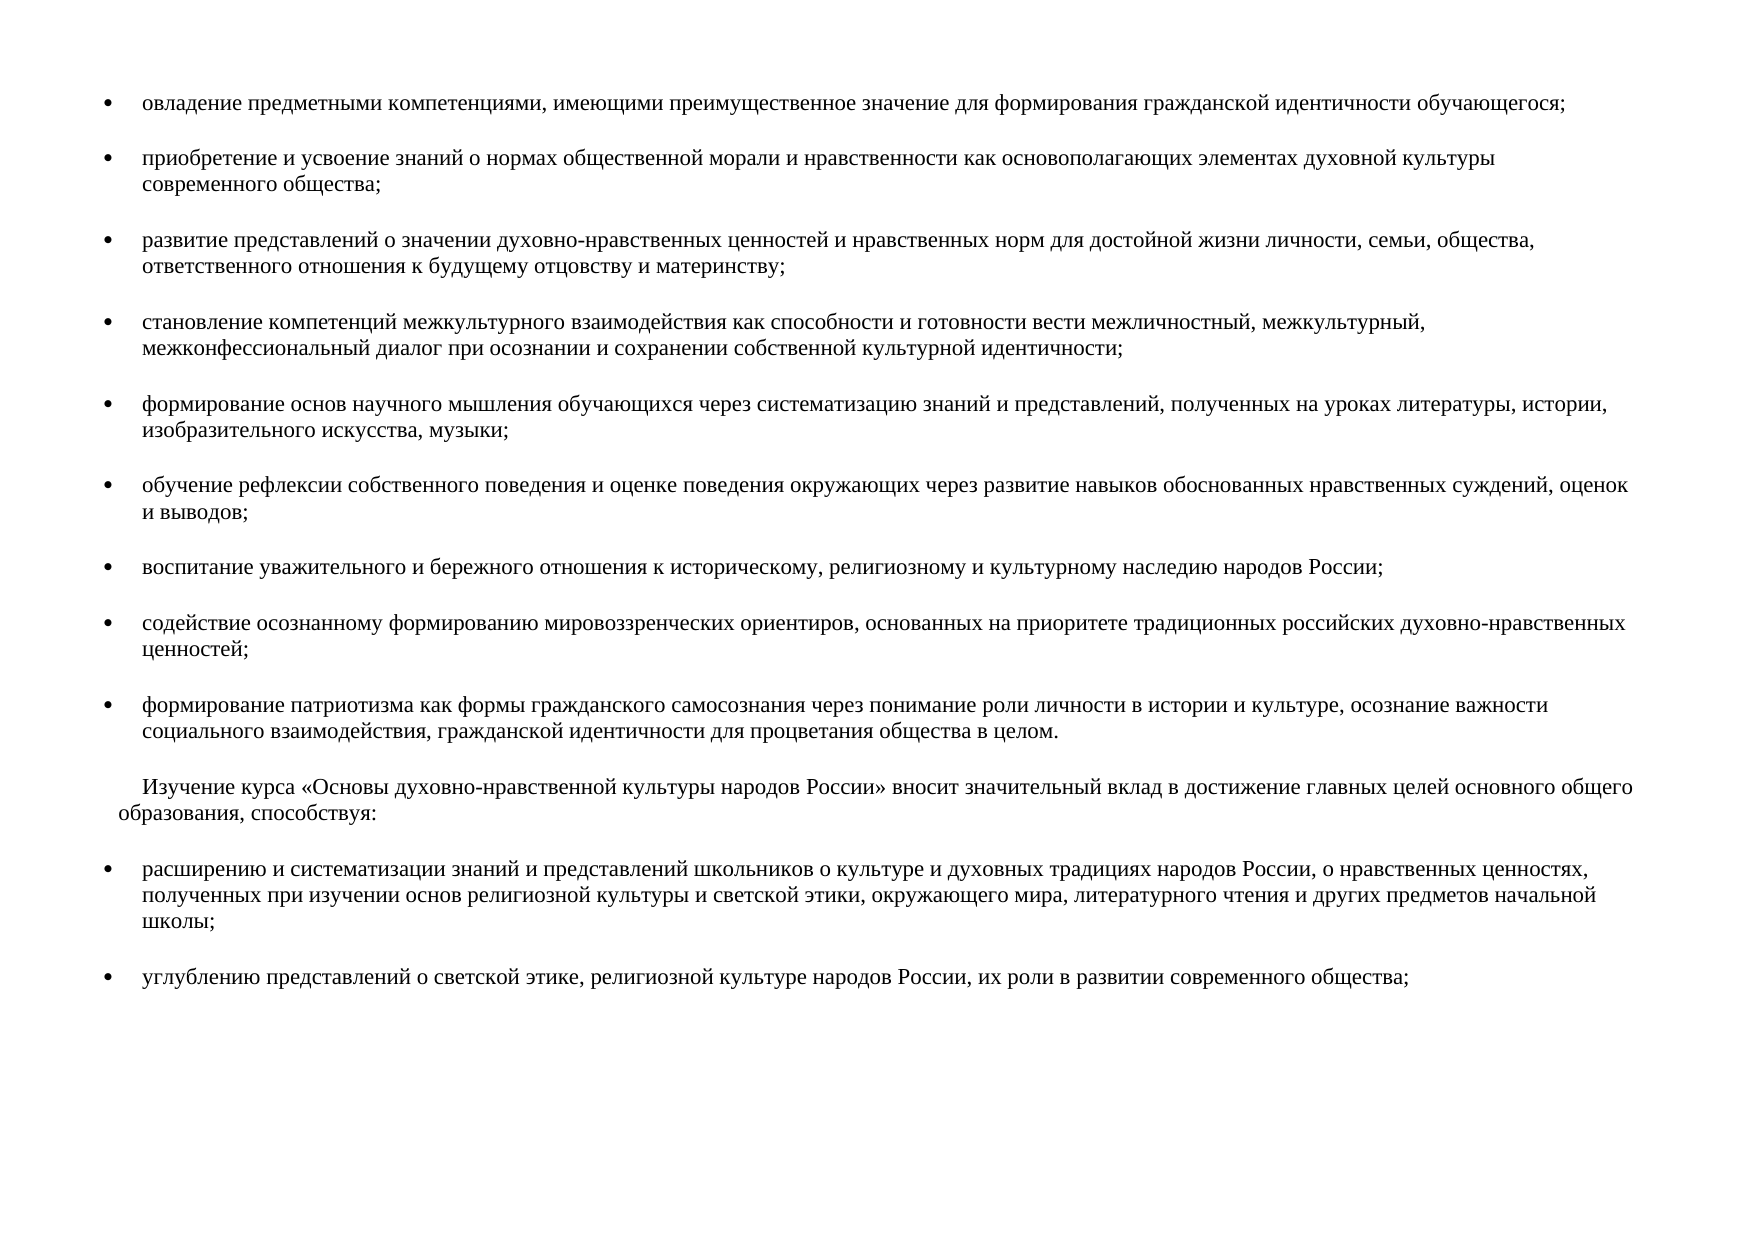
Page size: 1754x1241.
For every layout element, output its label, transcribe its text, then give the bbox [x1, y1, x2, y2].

list развитие представлений о значении духовно-нравственных ценностей и нравственных норм для достойной жизни личности, семьи, общества, ответственного отношения к будущему отцовству и материнству; [104, 226, 1636, 279]
list расширению и систематизации знаний и представлений школьников о культуре и духовных традициях народов России, о нравственных ценностях, полученных при изучении основ религиозной культуры и светской этики, окружающего мира, литературного чтения и других предметов начальной школы; [104, 854, 1636, 934]
list формирование основ научного мышления обучающихся через систематизацию знаний и представлений, полученных на уроках литературы, истории, изобразительного искусства, музыки; [104, 390, 1636, 442]
list приобретение и усвоение знаний о нормах общественной морали и нравственности как основополагающих элементах духовной культуры современного общества; [104, 144, 1636, 197]
list обучение рефлексии собственного поведения и оценке поведения окружающих через развитие навыков обоснованных нравственных суждений, оценок и выводов; [104, 472, 1636, 524]
list овладение предметными компетенциями, имеющими преимущественное значение для формирования гражданской идентичности обучающегося; [104, 88, 1636, 115]
list формирование патриотизма как формы гражданского самосознания через понимание роли личности в истории и культуре, осознание важности социального взаимодействия, гражданской идентичности для процветания общества в целом. [104, 691, 1636, 743]
list углублению представлений о светской этике, религиозной культуре народов России, их роли в развитии современного общества; [104, 963, 1636, 989]
text Изучение курса «Основы духовно-нравственной культуры народов России» вносит значительный вклад в достижение главных целей основного общего образования, способствуя: [118, 773, 1636, 825]
list воспитание уважительного и бережного отношения к историческому, религиозному и культурному наследию народов России; [104, 553, 1636, 580]
list содействие осознанному формированию мировоззренческих ориентиров, основанных на приоритете традиционных российских духовно-нравственных ценностей; [104, 609, 1636, 662]
list становление компетенций межкультурного взаимодействия как способности и готовности вести межличностный, межкультурный, межконфессиональный диалог при осознании и сохранении собственной культурной идентичности; [104, 308, 1636, 361]
